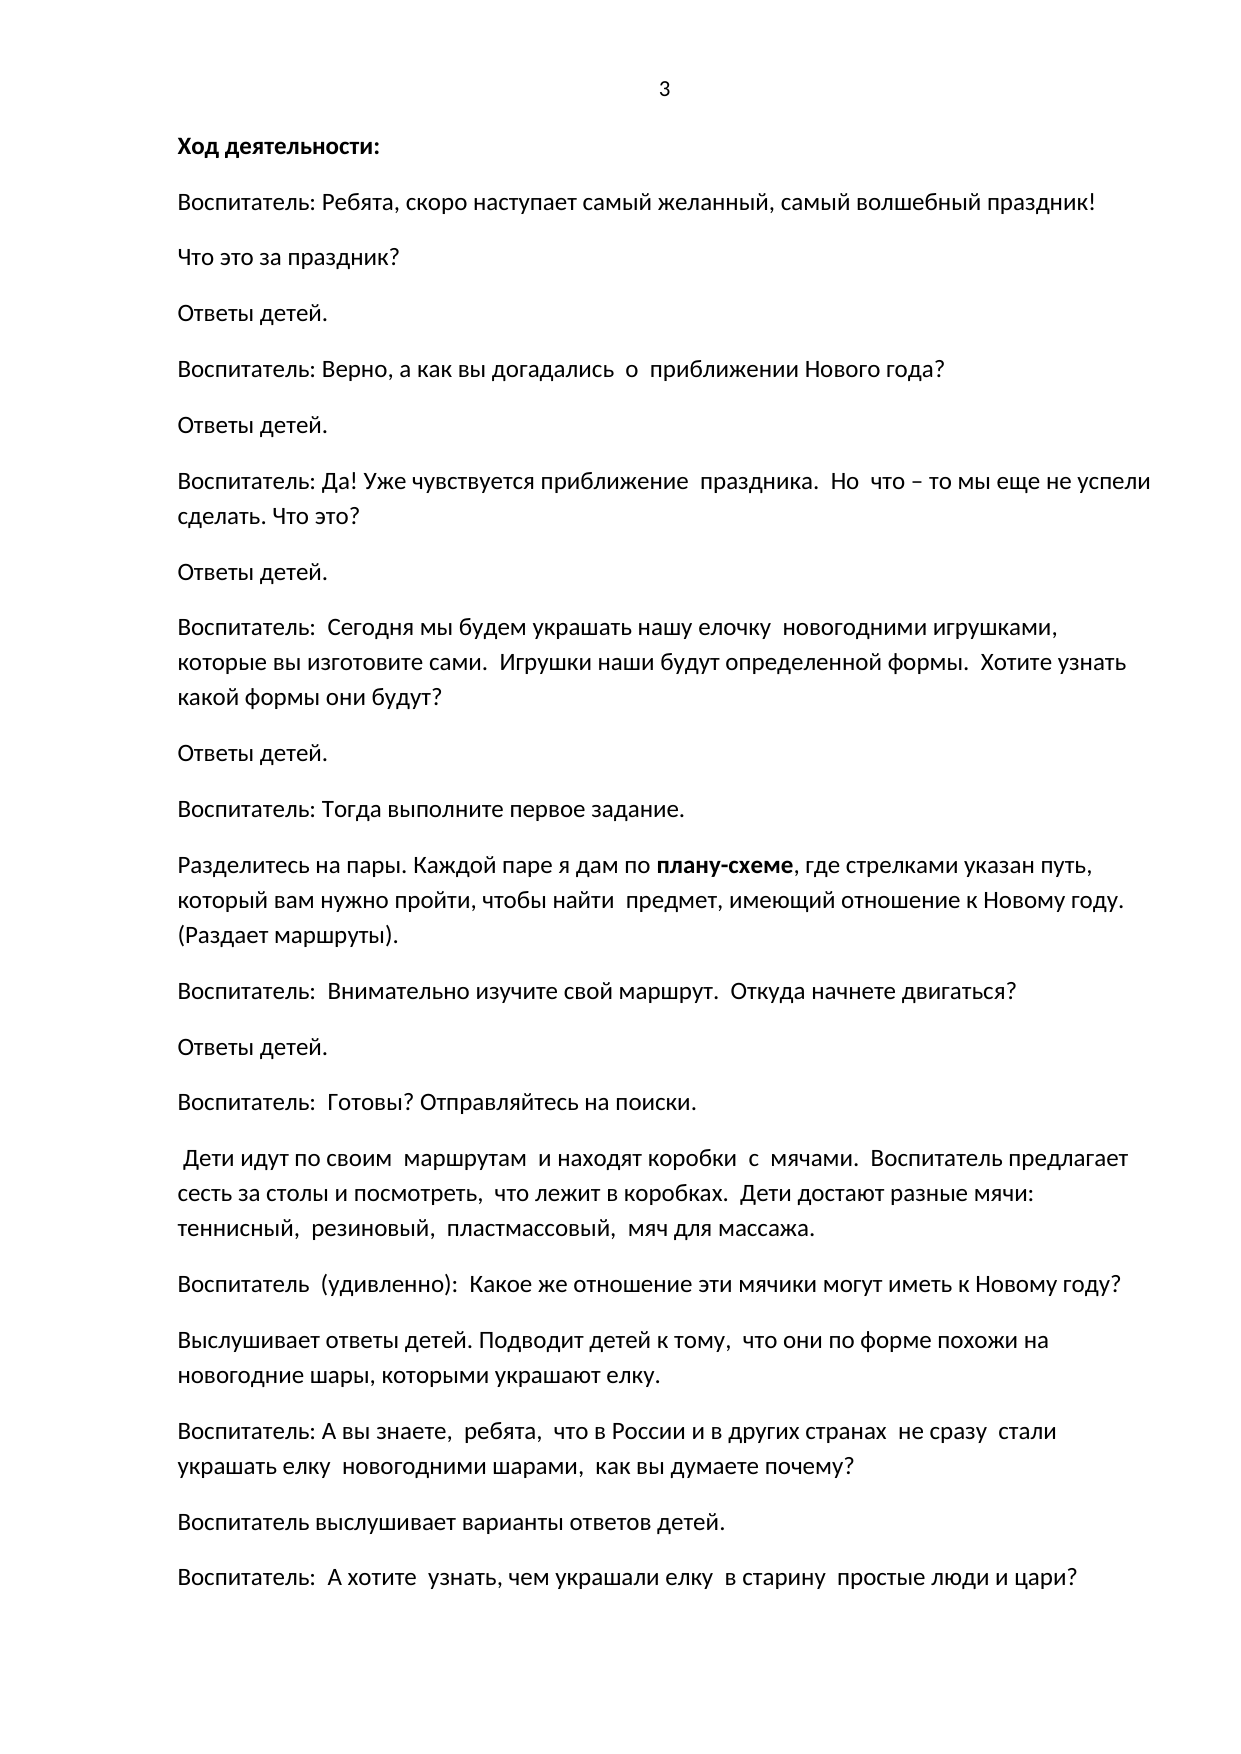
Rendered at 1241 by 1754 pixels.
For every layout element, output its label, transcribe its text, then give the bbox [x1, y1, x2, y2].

text Ответы детей. [177, 409, 1152, 439]
text Воспитатель: А хотите узнать, чем украшали елку в старину простые люди и цари? [177, 1561, 1152, 1592]
text Ответы детей. [177, 297, 1152, 328]
text Воспитатель выслушивает варианты ответов детей. [177, 1506, 1152, 1536]
text Воспитатель: Сегодня мы будем украшать нашу елочку новогодними игрушками, которые вы изготовите сами. Игрушки наши будут определенной формы. Хотите узнать какой формы они будут? [177, 611, 1152, 712]
text Ответы детей. [177, 1031, 1152, 1061]
text Воспитатель: Да! Уже чувствуется приближение праздника. Но что – то мы еще не успели сделать. Что это? [177, 465, 1152, 530]
text Воспитатель: Ребята, скоро наступает самый желанный, самый волшебный праздник! [177, 186, 1152, 216]
text Воспитатель: А вы знаете, ребята, что в России и в других странах не сразу стали украшать елку новогодними шарами, как вы думаете почему? [177, 1415, 1152, 1480]
text Выслушивает ответы детей. Подводит детей к тому, что они по форме похожи на новогодние шары, которыми украшают елку. [177, 1324, 1152, 1389]
text Ответы детей. [177, 737, 1152, 768]
text Воспитатель (удивленно): Какое же отношение эти мячики могут иметь к Новому году? [177, 1268, 1152, 1299]
text Воспитатель: Готовы? Отправляйтесь на поиски. [177, 1086, 1152, 1117]
text Что это за праздник? [177, 241, 1152, 272]
text Воспитатель: Внимательно изучите свой маршрут. Откуда начнете двигаться? [177, 975, 1152, 1005]
text Разделитесь на пары. Каждой паре я дам по плану-схеме, где стрелками указан путь, который вам нужно пройти, чтобы найти предмет, имеющий отношение к Новому году. (Раздает маршруты). [177, 849, 1152, 949]
text Дети идут по своим маршрутам и находят коробки с мячами. Воспитатель предлагает сесть за столы и посмотреть, что лежит в коробках. Дети достают разные мячи: теннисный, резиновый, пластмассовый, мяч для массажа. [177, 1142, 1152, 1243]
text Ход деятельности: [177, 130, 1152, 160]
text Воспитатель: Тогда выполните первое задание. [177, 793, 1152, 824]
text Ответы детей. [177, 556, 1152, 586]
text Воспитатель: Верно, а как вы догадались о приближении Нового года? [177, 353, 1152, 384]
